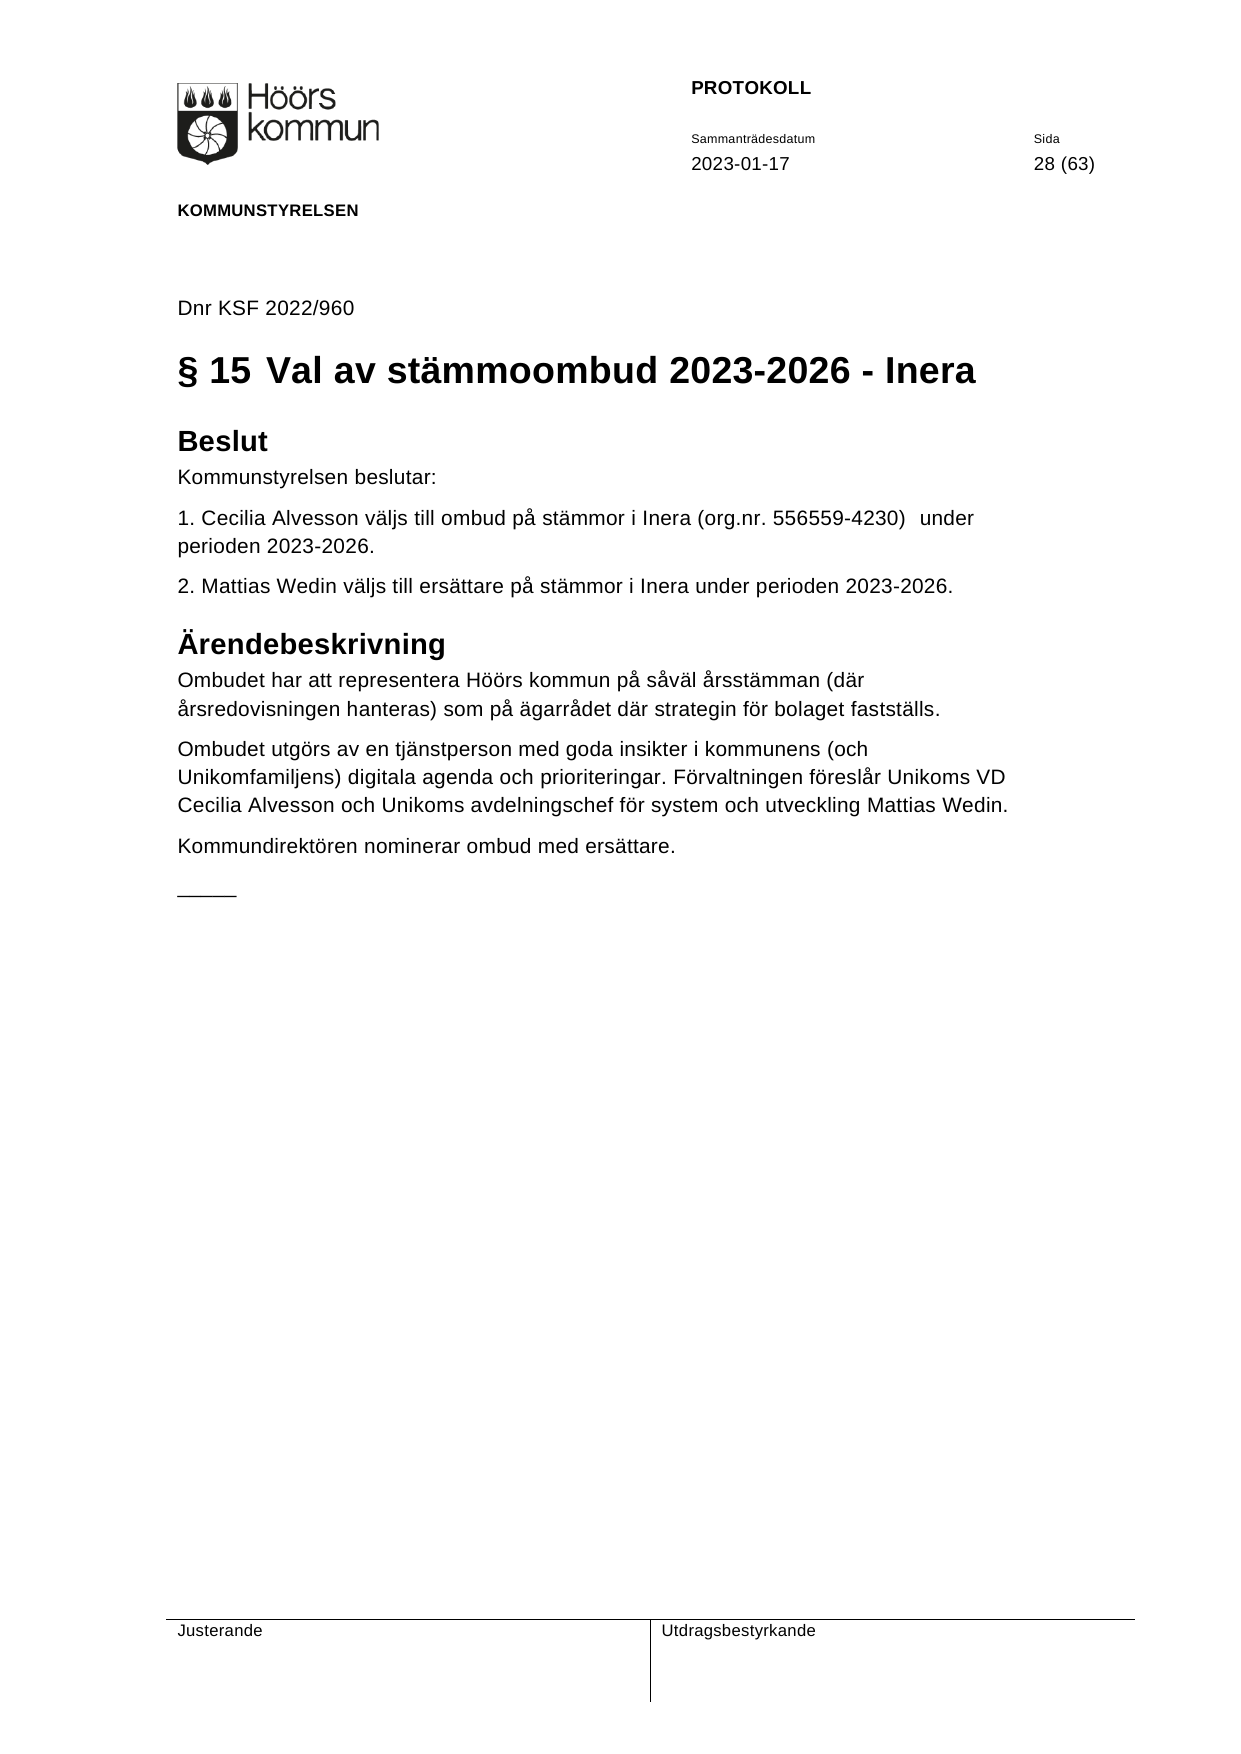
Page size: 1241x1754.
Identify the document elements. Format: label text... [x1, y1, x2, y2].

picture [177, 83, 379, 165]
table_header Dnr KSF 2022/960 § 15 Val av stämmoombud 2023-2026 - Inera Beslut Kommunstyrelsen beslutar: 1. Cecilia Alvesson väljs till ombud på stämmor i Inera (org.nr. 556559-4230) under perioden 2023-2026. 2. Mattias Wedin väljs till ersättare på stämmor i Inera under perioden 2023-2026. Ärendebeskrivning Ombudet har att representera Höörs kommun på såväl årsstämman (där årsredovisningen hanteras) som på ägarrådet där strategin för bolaget fastställs. Ombudet utgörs av en tjänstperson med goda insikter i kommunens (och Unikomfamiljens) digitala agenda och prioriteringar. Förvaltningen föreslår Unikoms VD Cecilia Alvesson och Unikoms avdelningschef för system och utveckling Mattias Wedin. Kommundirektören nominerar ombud med ersättare. _____ [166, 295, 1046, 914]
